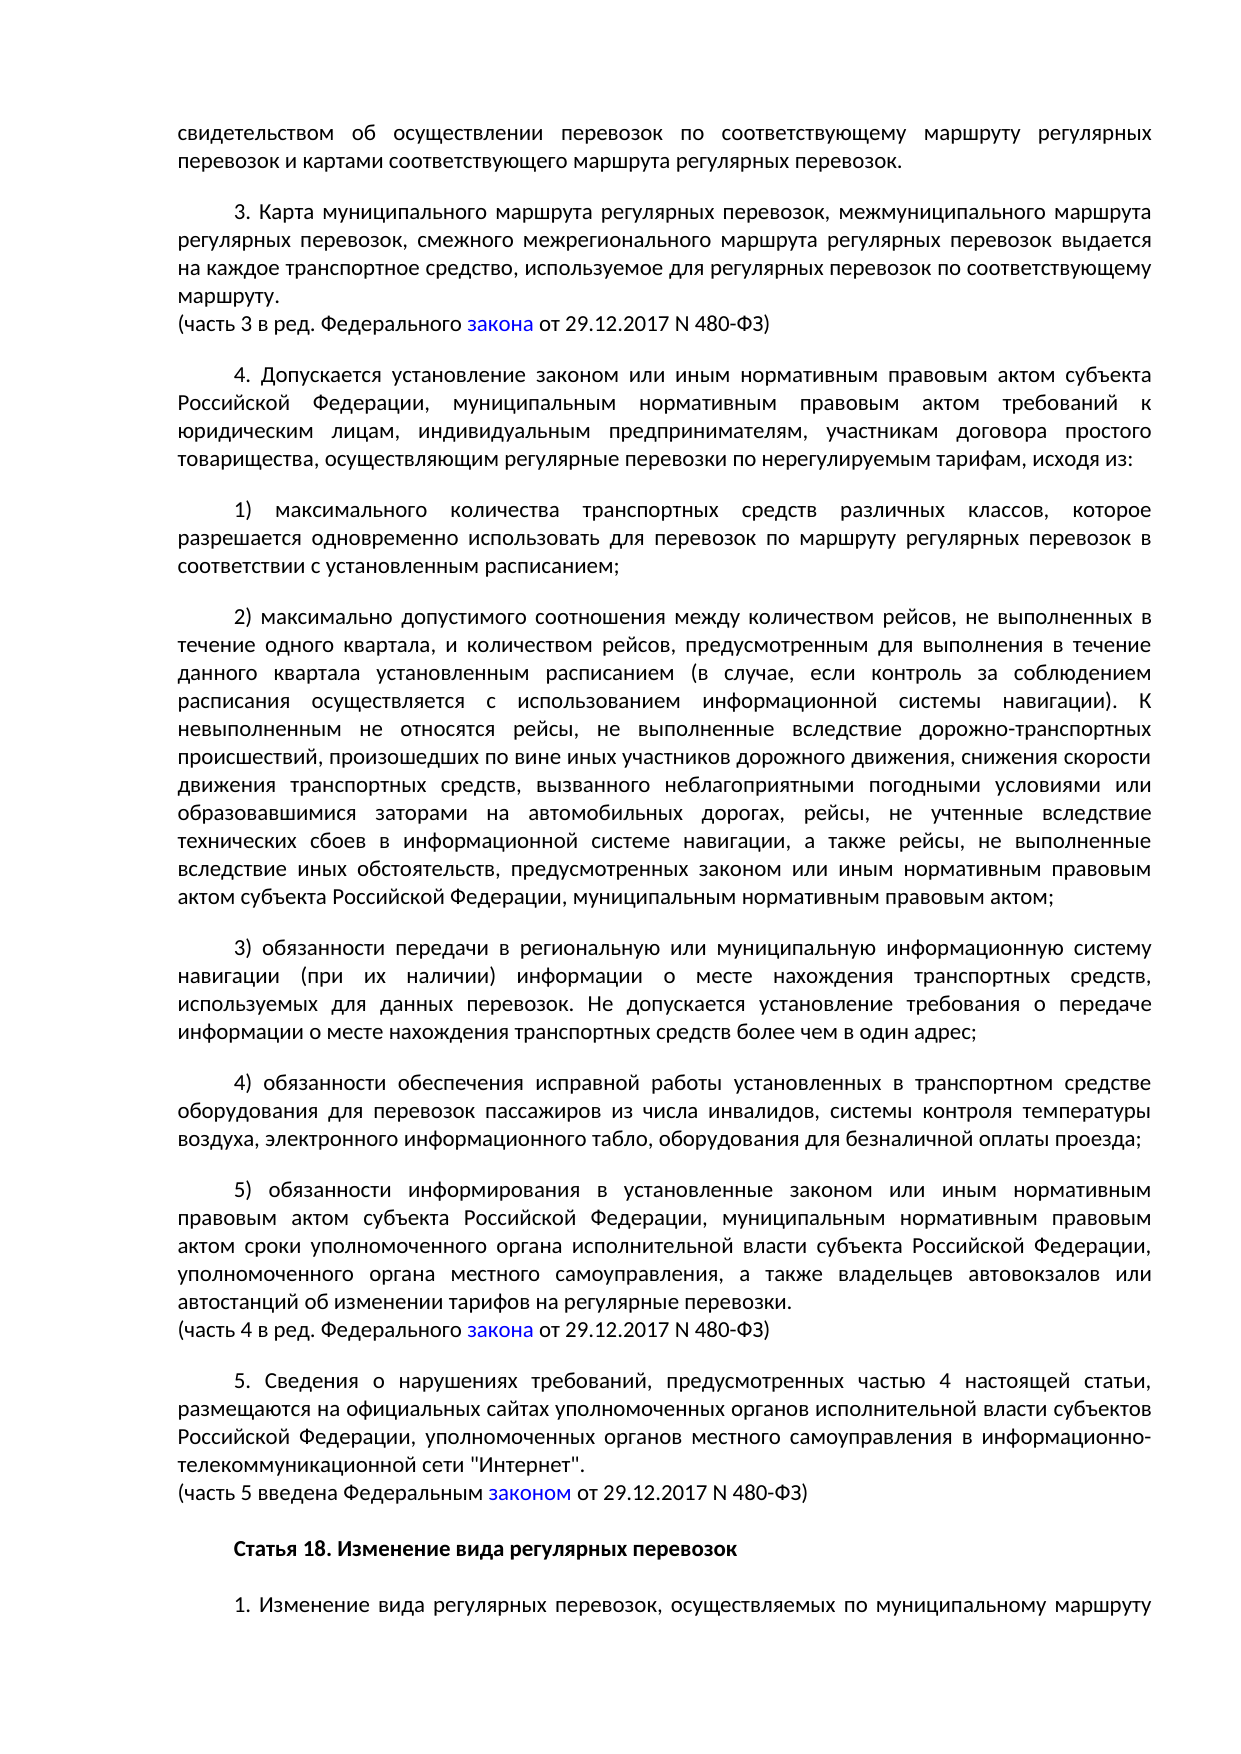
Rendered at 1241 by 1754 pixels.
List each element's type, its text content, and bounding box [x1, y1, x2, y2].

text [177, 118, 1152, 174]
text 4. Допускается установление законом или иным нормативным правовым актом субъекта Российской Федерации, муниципальным нормативным правовым актом требований к юридическим лицам, индивидуальным предпринимателям, участникам договора простого товарищества, осуществляющим регулярные перевозки по нерегулируемым тарифам, исходя из: [177, 360, 1152, 472]
text 5. Сведения о нарушениях требований, предусмотренных частью 4 настоящей статьи, размещаются на официальных сайтах уполномоченных органов исполнительной власти субъектов Российской Федерации, уполномоченных органов местного самоуправления в информационно-телекоммуникационной сети "Интернет". [177, 1366, 1152, 1478]
text 1) максимального количества транспортных средств различных классов, которое разрешается одновременно использовать для перевозок по маршруту регулярных перевозок в соответствии с установленным расписанием; [177, 495, 1152, 579]
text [177, 1590, 1152, 1618]
text 4) обязанности обеспечения исправной работы установленных в транспортном средстве оборудования для перевозок пассажиров из числа инвалидов, системы контроля температуры воздуха, электронного информационного табло, оборудования для безналичной оплаты проезда; [177, 1068, 1152, 1152]
text 5) обязанности информирования в установленные законом или иным нормативным правовым актом субъекта Российской Федерации, муниципальным нормативным правовым актом сроки уполномоченного органа исполнительной власти субъекта Российской Федерации, уполномоченного органа местного самоуправления, а также владельцев автовокзалов или автостанций об изменении тарифов на регулярные перевозки. [177, 1175, 1152, 1315]
text 2) максимально допустимого соотношения между количеством рейсов, не выполненных в течение одного квартала, и количеством рейсов, предусмотренным для выполнения в течение данного квартала установленным расписанием (в случае, если контроль за соблюдением расписания осуществляется с использованием информационной системы навигации). К невыполненным не относятся рейсы, не выполненные вследствие дорожно-транспортных происшествий, произошедших по вине иных участников дорожного движения, снижения скорости движения транспортных средств, вызванного неблагоприятными погодными условиями или образовавшимися заторами на автомобильных дорогах, рейсы, не учтенные вследствие технических сбоев в информационной системе навигации, а также рейсы, не выполненные вследствие иных обстоятельств, предусмотренных законом или иным нормативным правовым актом субъекта Российской Федерации, муниципальным нормативным правовым актом; [177, 602, 1152, 910]
title Статья 18. Изменение вида регулярных перевозок [177, 1534, 1152, 1562]
text (часть 4 в ред. Федерального закона от 29.12.2017 N 480-ФЗ) [177, 1315, 1152, 1343]
text (часть 5 введена Федеральным законом от 29.12.2017 N 480-ФЗ) [177, 1478, 1152, 1506]
text 3) обязанности передачи в региональную или муниципальную информационную систему навигации (при их наличии) информации о месте нахождения транспортных средств, используемых для данных перевозок. Не допускается установление требования о передаче информации о месте нахождения транспортных средств более чем в один адрес; [177, 933, 1152, 1045]
text (часть 3 в ред. Федерального закона от 29.12.2017 N 480-ФЗ) [177, 309, 1152, 337]
text 3. Карта муниципального маршрута регулярных перевозок, межмуниципального маршрута регулярных перевозок, смежного межрегионального маршрута регулярных перевозок выдается на каждое транспортное средство, используемое для регулярных перевозок по соответствующему маршруту. [177, 197, 1152, 309]
